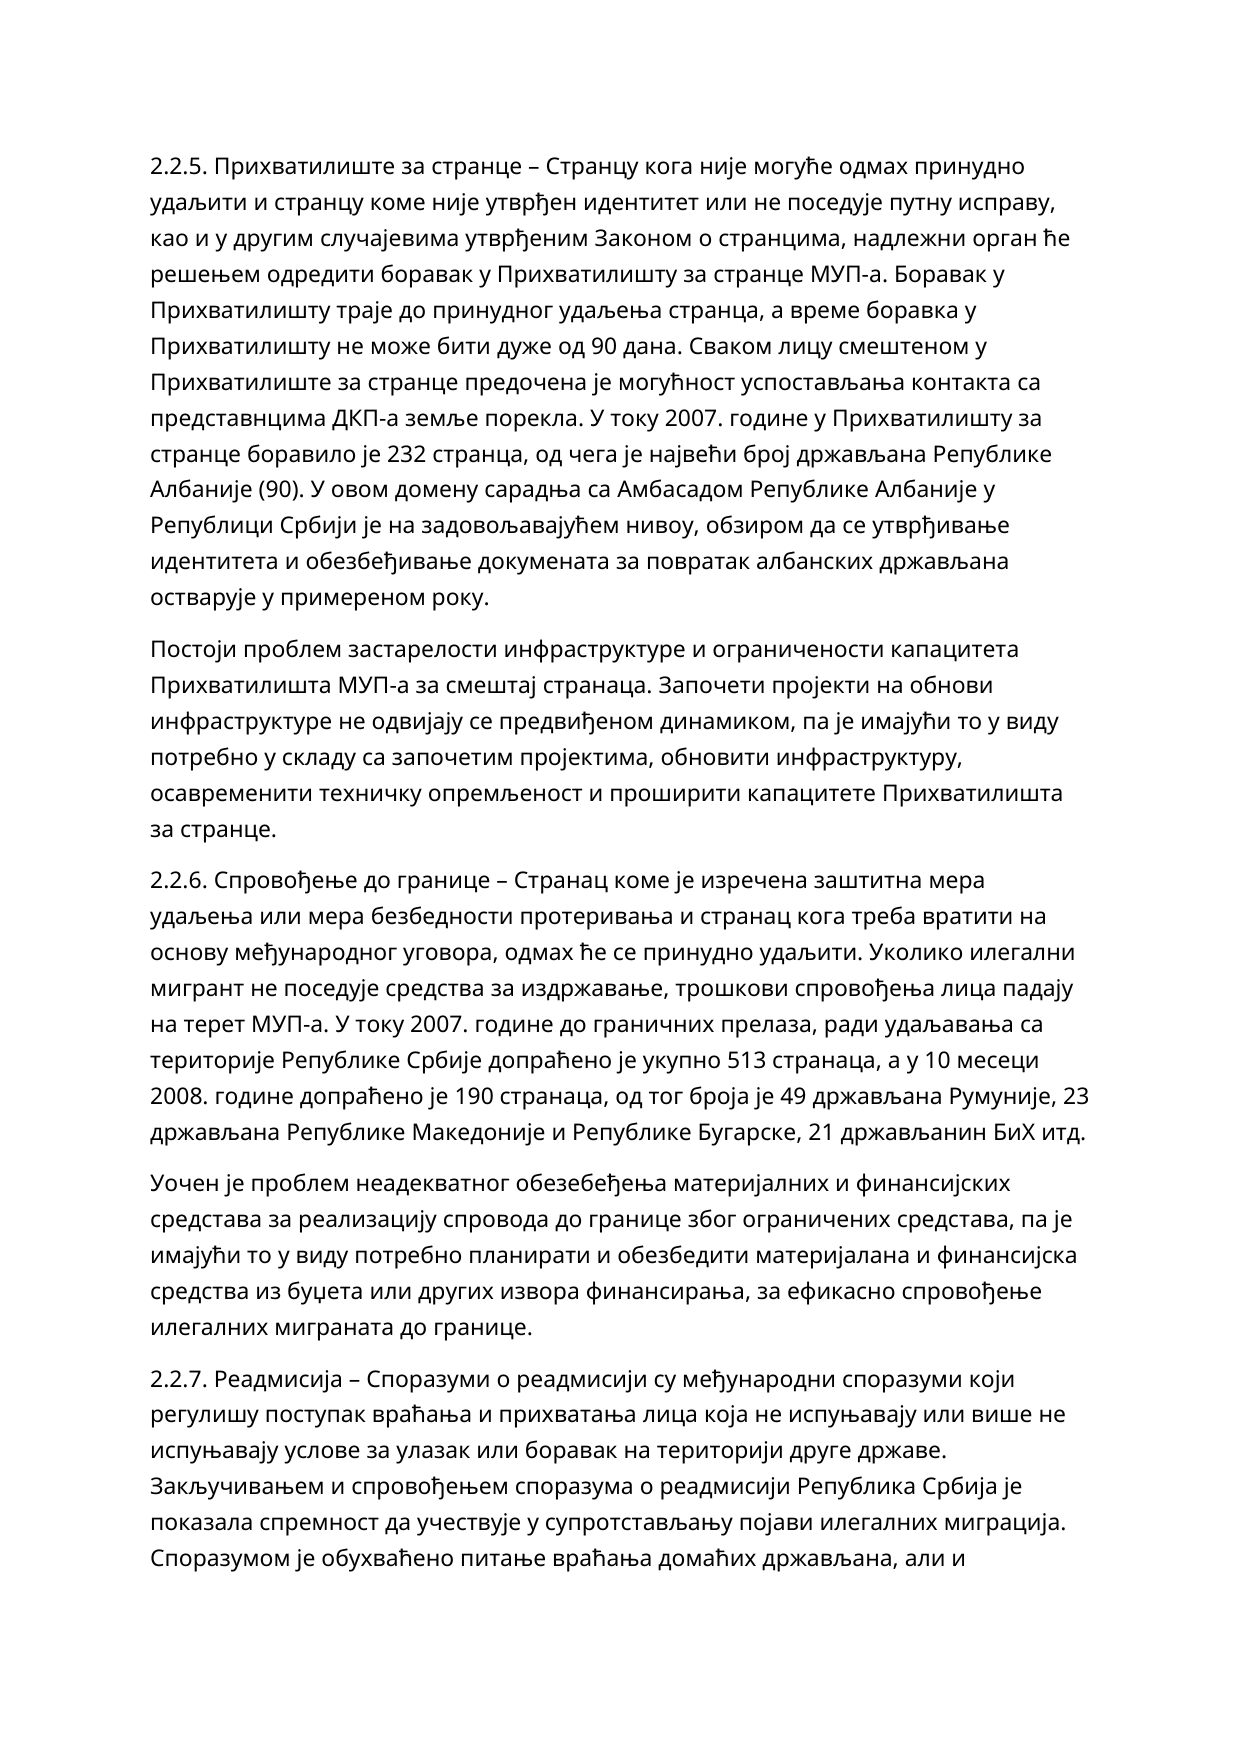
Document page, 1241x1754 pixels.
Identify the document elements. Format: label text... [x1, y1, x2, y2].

text 2.2.6. Спровођење до границе – Странац коме је изречена заштитна мера удаљења или мера безбедности протеривања и странац кога треба вратити на основу међународног уговора, одмах ће се принудно удаљити. Уколико илегални мигрант не поседује средства за издржавање, трошкови спровођења лица падају на терет МУП-а. У току 2007. године до граничних прелаза, ради удаљавања са територије Републике Србије допраћено је укупно 513 странаца, а у 10 месеци 2008. године допраћено је 190 странаца, од тог броја је 49 држављана Румуније, 23 држављана Републике Македоније и Републике Бугарске, 21 држављанин БиХ итд. [150, 864, 1090, 1147]
text Уочен је проблем неадекватног обезебеђења материјалних и финансијских средстава за реализацију спровода до границе због ограничених средстава, па је имајући то у виду потребно планирати и обезбедити материјалана и финансијска средства из буџета или других извора финансирања, за ефикасно спровођење илегалних миграната до границе. [150, 1167, 1090, 1342]
text 2.2.5. Прихватилиште за странце – Странцу кога није могуће одмах принудно удаљити и странцу коме није утврђен идентитет или не поседује путну исправу, као и у другим случајевима утврђеним Законом о странцима, надлежни орган ће решењем одредити боравак у Прихватилишту за странце МУП-а. Боравак у Прихватилишту траје до принудног удаљења странца, а време боравка у Прихватилишту не може бити дуже од 90 дана. Сваком лицу смештеном у Прихватилиште за странце предочена је могућност успостављања контакта са представнцима ДКП-а земље порекла. У току 2007. године у Прихватилишту за странце боравило је 232 странца, од чега је највећи број држављана Републике Албаније (90). У овом домену сарадња са Амбасадом Републике Албаније у Републици Србији је на задовољавајућем нивоу, обзиром да се утврђивање идентитета и обезбеђивање докумената за повратак албанских држављана остварује у примереном року. [150, 150, 1090, 612]
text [150, 1362, 1090, 1573]
text Постоји проблем застарелости инфраструктуре и ограничености капацитета Прихватилишта МУП-а за смештај странаца. Започети пројекти на обнови инфраструктуре не одвијају се предвиђеном динамиком, па је имајући то у виду потребно у складу са започетим пројектима, обновити инфраструктуру, осавременити техничку опремљеност и проширити капацитете Прихватилишта за странце. [150, 633, 1090, 844]
